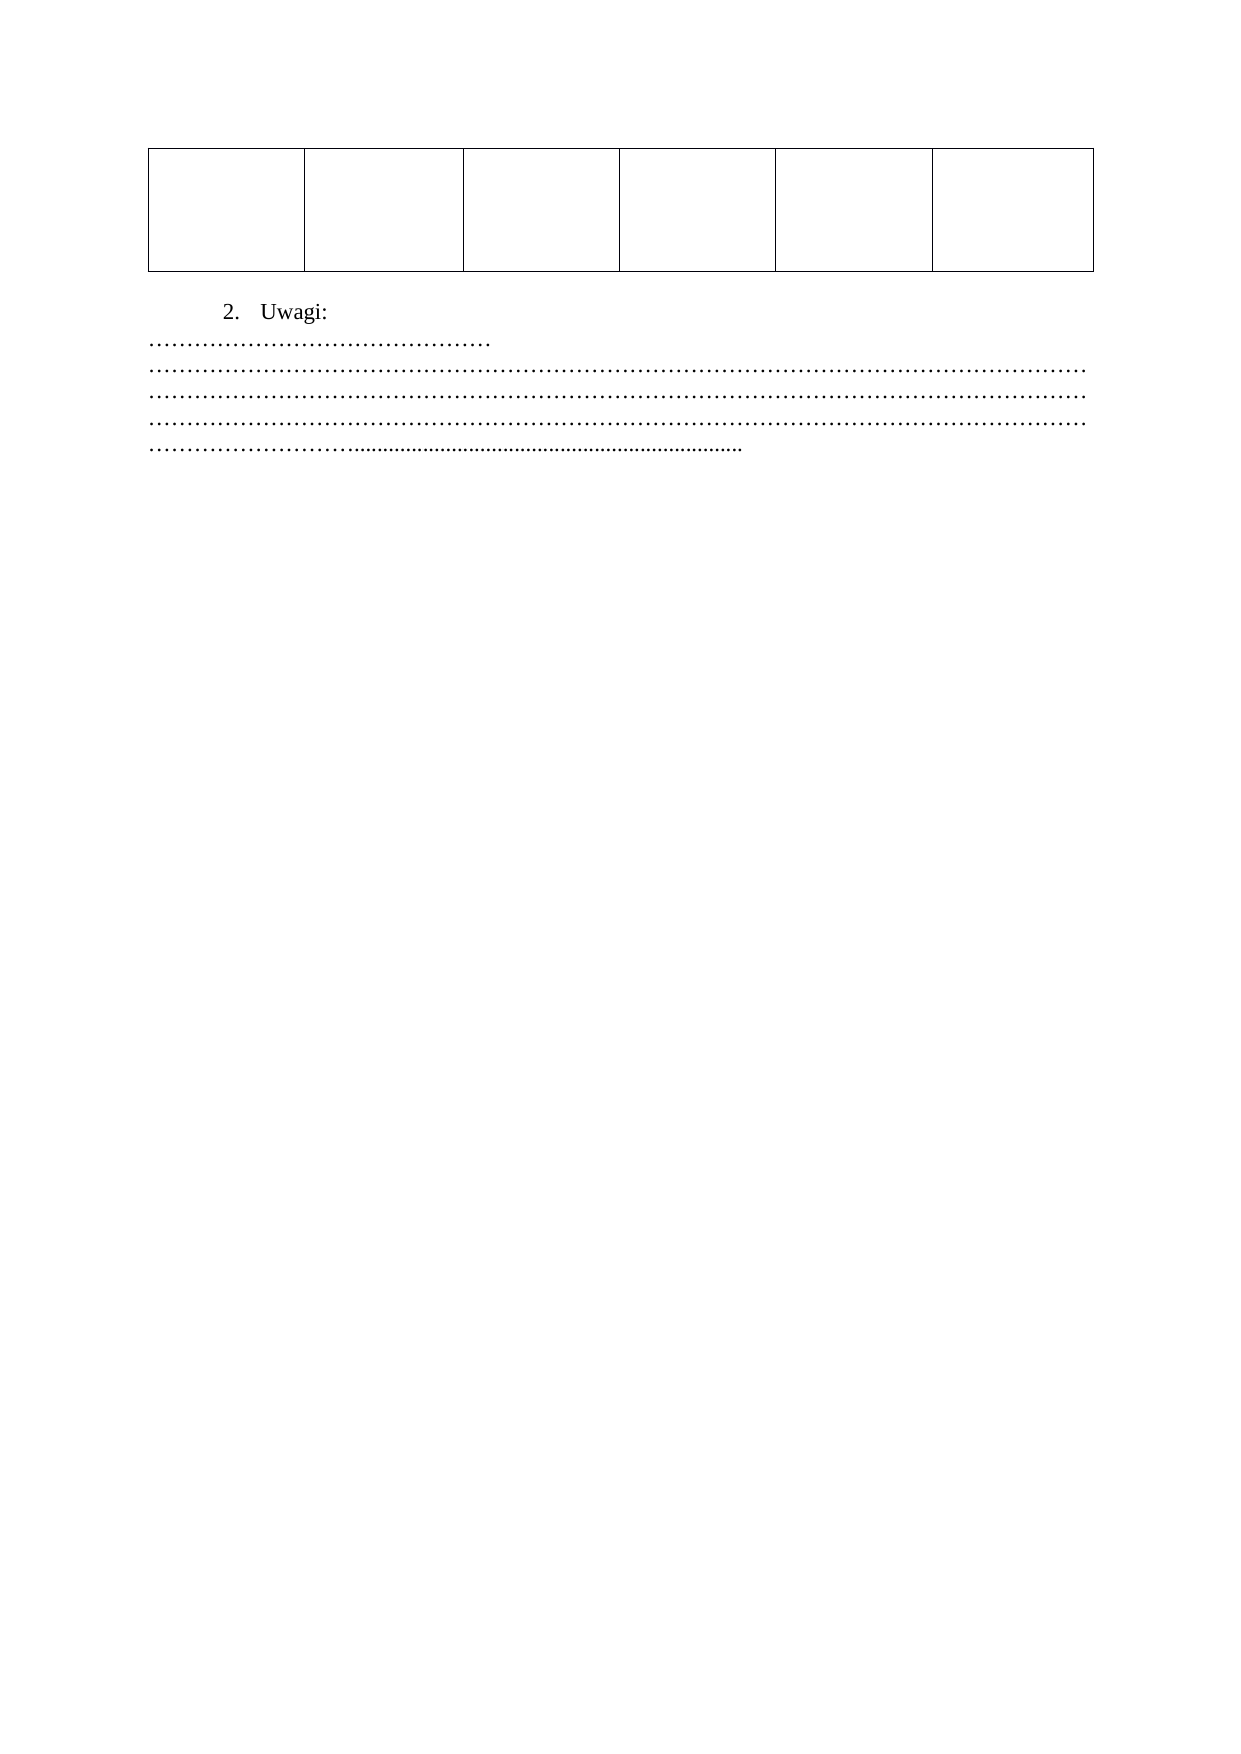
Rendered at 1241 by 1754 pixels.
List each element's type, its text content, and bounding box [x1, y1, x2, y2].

table_cell [776, 149, 932, 271]
table_cell [620, 149, 775, 271]
list Uwagi: [223, 298, 1093, 325]
table_cell [464, 149, 619, 271]
text ……………………………………………………………………………………………………………………………………………………………………………………………………………………………………………………………………………………………………………………………………………………………………………………………………….................................................................... [148, 325, 1093, 457]
table_cell [149, 149, 304, 271]
table_cell [933, 149, 1093, 271]
table_cell [305, 149, 463, 271]
